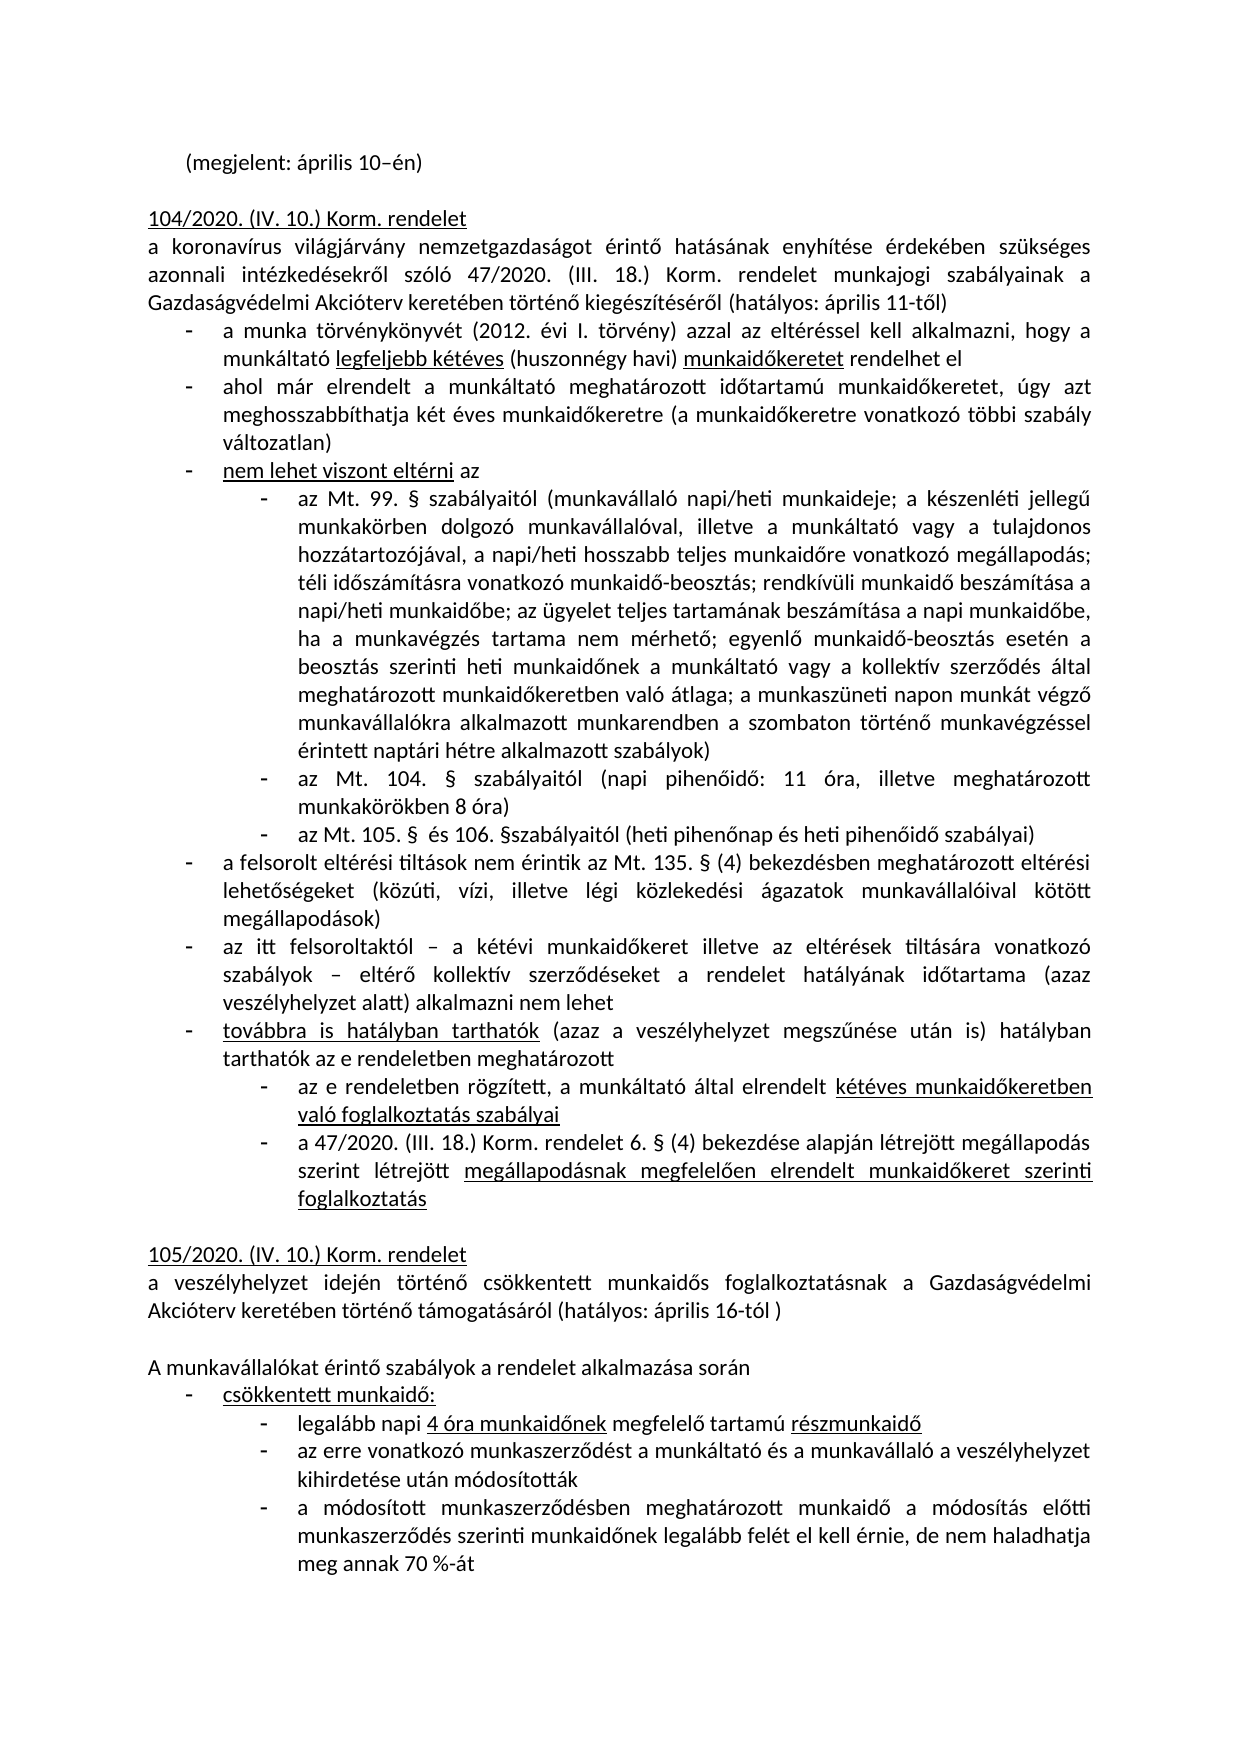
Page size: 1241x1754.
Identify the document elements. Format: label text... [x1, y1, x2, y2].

list a munka törvénykönyvét (2012. évi I. törvény) azzal az eltéréssel kell alkalmazni, hogy a munkáltató legfeljebb kétéves (huszonnégy havi) munkaidőkeretet rendelhet el [185, 316, 1092, 372]
text a koronavírus világjárvány nemzetgazdaságot érintő hatásának enyhítése érdekében szükséges azonnali intézkedésekről szóló 47/2020. (III. 18.) Korm. rendelet munkajogi szabályainak a Gazdaságvédelmi Akcióterv keretében történő kiegészítéséről (hatályos: április 11-től) [148, 232, 1092, 316]
list legalább napi 4 óra munkaidőnek megfelelő tartamú részmunkaidő [260, 1409, 1092, 1437]
list a felsorolt eltérési tiltások nem érintik az Mt. 135. § (4) bekezdésben meghatározott eltérési lehetőségeket (közúti, vízi, illetve légi közlekedési ágazatok munkavállalóival kötött megállapodások) [185, 848, 1092, 932]
list az e rendeletben rögzített, a munkáltató által elrendelt kétéves munkaidőkeretben való foglalkoztatás szabályai [260, 1072, 1092, 1128]
text A munkavállalókat érintő szabályok a rendelet alkalmazása során [148, 1353, 1092, 1381]
list ahol már elrendelt a munkáltató meghatározott időtartamú munkaidőkeretet, úgy azt meghosszabbíthatja két éves munkaidőkeretre (a munkaidőkeretre vonatkozó többi szabály változatlan) [185, 372, 1092, 456]
list nem lehet viszont eltérni az [185, 456, 1092, 484]
list csökkentett munkaidő: [185, 1381, 1092, 1409]
text a veszélyhelyzet idején történő csökkentett munkaidős foglalkoztatásnak a Gazdaságvédelmi Akcióterv keretében történő támogatásáról (hatályos: április 16-tól ) [148, 1268, 1092, 1324]
subtitle (megjelent: április 10–én) [185, 148, 1092, 176]
text 105/2020. (IV. 10.) Korm. rendelet [148, 1241, 1092, 1268]
list továbbra is hatályban tarthatók (azaz a veszélyhelyzet megszűnése után is) hatályban tarthatók az e rendeletben meghatározott [185, 1016, 1092, 1072]
list az erre vonatkozó munkaszerződést a munkáltató és a munkavállaló a veszélyhelyzet kihirdetése után módosították [260, 1437, 1092, 1493]
list az Mt. 105. § és 106. §szabályaitól (heti pihenőnap és heti pihenőidő szabályai) [260, 820, 1092, 848]
list az Mt. 99. § szabályaitól (munkavállaló napi/heti munkaideje; a készenléti jellegű munkakörben dolgozó munkavállalóval, illetve a munkáltató vagy a tulajdonos hozzátartozójával, a napi/heti hosszabb teljes munkaidőre vonatkozó megállapodás; téli időszámításra vonatkozó munkaidő-beosztás; rendkívüli munkaidő beszámítása a napi/heti munkaidőbe; az ügyelet teljes tartamának beszámítása a napi munkaidőbe, ha a munkavégzés tartama nem mérhető; egyenlő munkaidő-beosztás esetén a beosztás szerinti heti munkaidőnek a munkáltató vagy a kollektív szerződés által meghatározott munkaidőkeretben való átlaga; a munkaszüneti napon munkát végző munkavállalókra alkalmazott munkarendben a szombaton történő munkavégzéssel érintett naptári hétre alkalmazott szabályok) [260, 484, 1092, 764]
list a módosított munkaszerződésben meghatározott munkaidő a módosítás előtti munkaszerződés szerinti munkaidőnek legalább felét el kell érnie, de nem haladhatja meg annak 70 %-át [260, 1493, 1092, 1577]
text 104/2020. (IV. 10.) Korm. rendelet [148, 204, 1092, 232]
list az Mt. 104. § szabályaitól (napi pihenőidő: 11 óra, illetve meghatározott munkakörökben 8 óra) [260, 764, 1092, 820]
list az itt felsoroltaktól – a kétévi munkaidőkeret illetve az eltérések tiltására vonatkozó szabályok – eltérő kollektív szerződéseket a rendelet hatályának időtartama (azaz veszélyhelyzet alatt) alkalmazni nem lehet [185, 932, 1092, 1016]
list a 47/2020. (III. 18.) Korm. rendelet 6. § (4) bekezdése alapján létrejött megállapodás szerint létrejött megállapodásnak megfelelően elrendelt munkaidőkeret szerinti foglalkoztatás [260, 1128, 1092, 1212]
